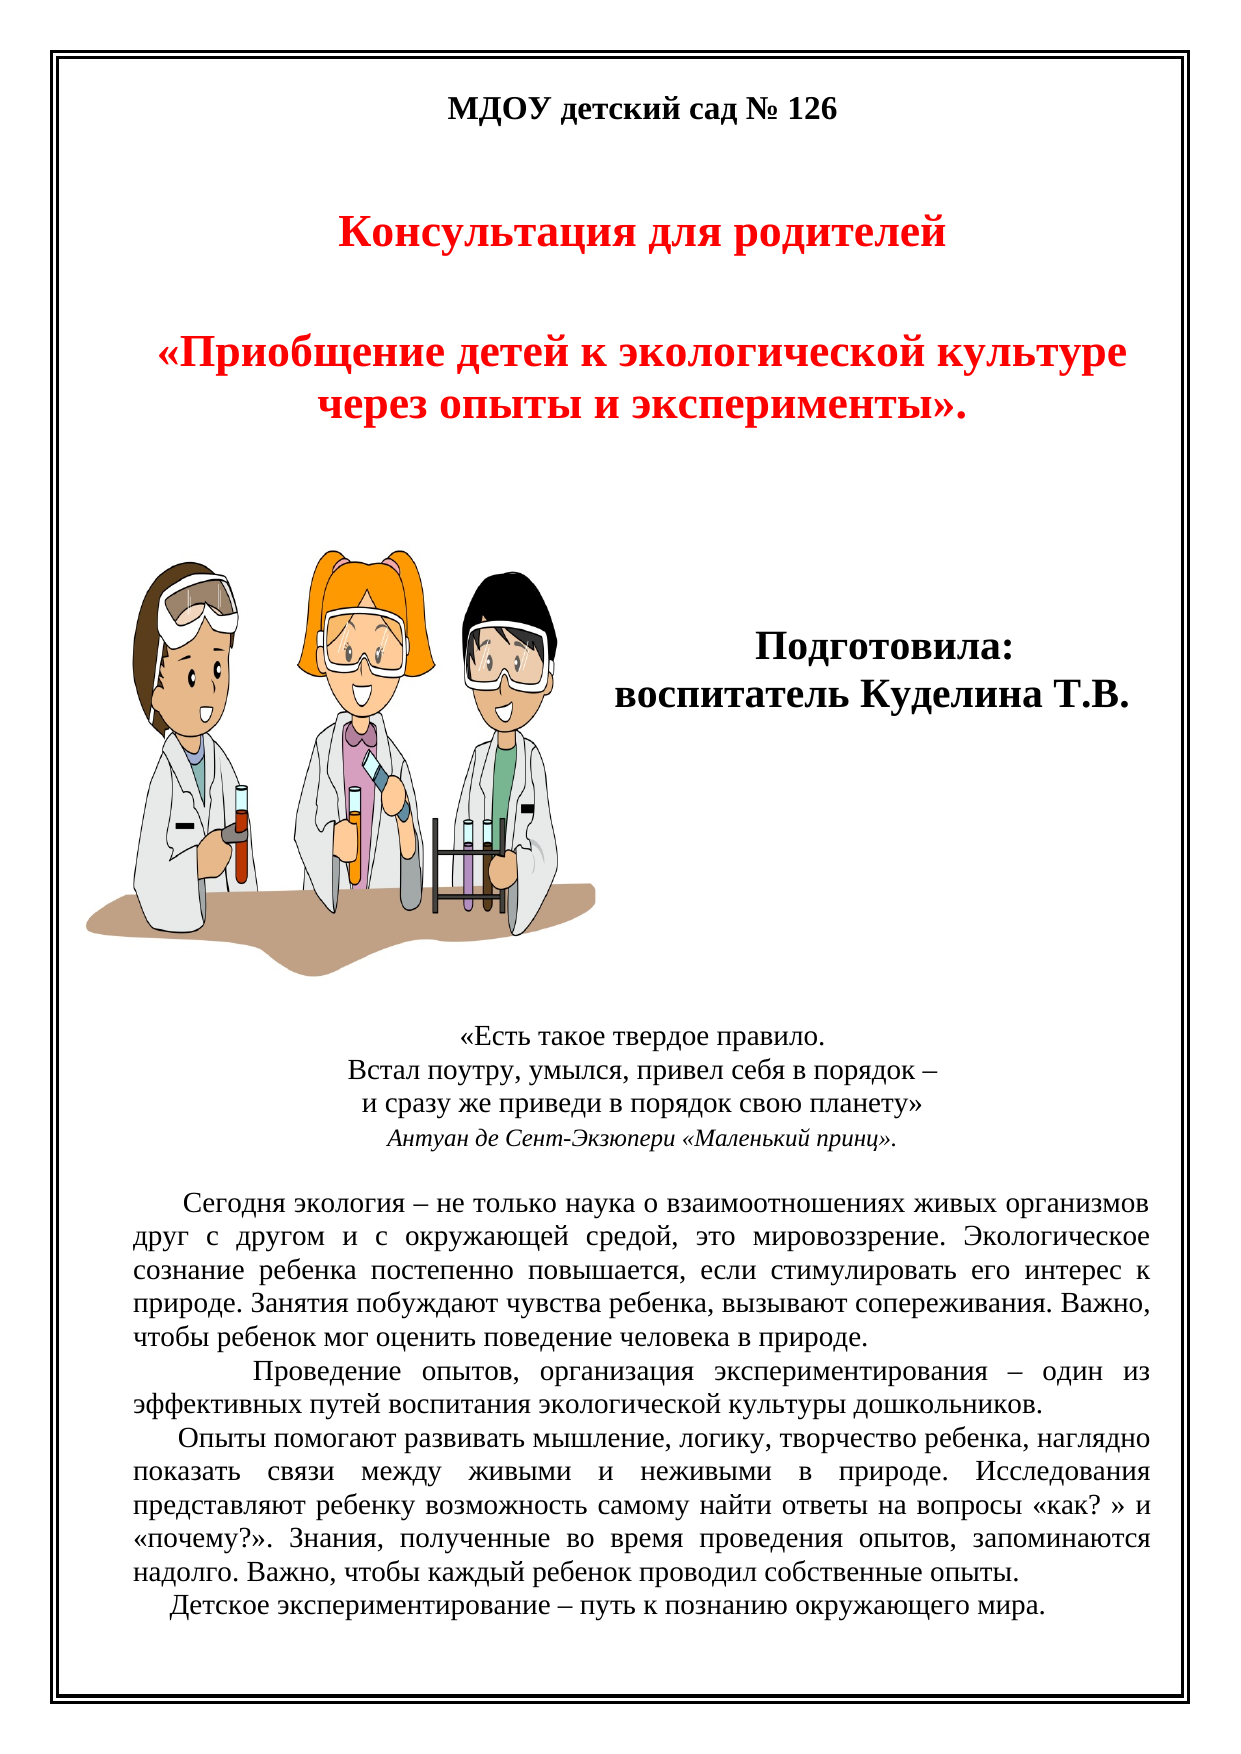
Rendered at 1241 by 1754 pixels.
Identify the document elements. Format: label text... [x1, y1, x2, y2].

text Встал поутру, умылся, привел себя в порядок – [133, 1052, 1152, 1085]
text Антуан де Сент-Экзюпери «Маленький принц». [133, 1119, 1152, 1152]
text Опыты помогают развивать мышление, логику, творчество ребенка, наглядно показать связи между живыми и неживыми в природе. Исследования представляют ребенку возможность самому найти ответы на вопросы «как? » и «почему?». Знания, полученные во время проведения опытов, запоминаются надолго. Важно, чтобы каждый ребенок проводил собственные опыты. [133, 1420, 1152, 1587]
picture [82, 542, 595, 978]
text и сразу же приведи в порядок свою планету» [133, 1085, 1152, 1119]
text «Есть такое твердое правило. [133, 1018, 1152, 1052]
text МДОУ детский сад № 126 [133, 89, 1152, 127]
text Сегодня экология – не только наука о взаимоотношениях живых организмов друг с другом и с окружающей средой, это мировоззрение. Экологическое сознание ребенка постепенно повышается, если стимулировать его интерес к природе. Занятия побуждают чувства ребенка, вызывают сопереживания. Важно, чтобы ребенок мог оценить поведение человека в природе. [133, 1185, 1152, 1353]
text воспитатель Куделина Т.В. [595, 668, 1152, 716]
text Подготовила: [595, 621, 1152, 668]
text «Приобщение детей к экологической культуре через опыты и эксперименты». [133, 323, 1152, 429]
text Проведение опытов, организация экспериментирования – один из эффективных путей воспитания экологической культуры дошкольников. [133, 1353, 1152, 1420]
text Детское экспериментирование – путь к познанию окружающего мира. [133, 1587, 1152, 1621]
text Консультация для родителей [133, 204, 1152, 256]
